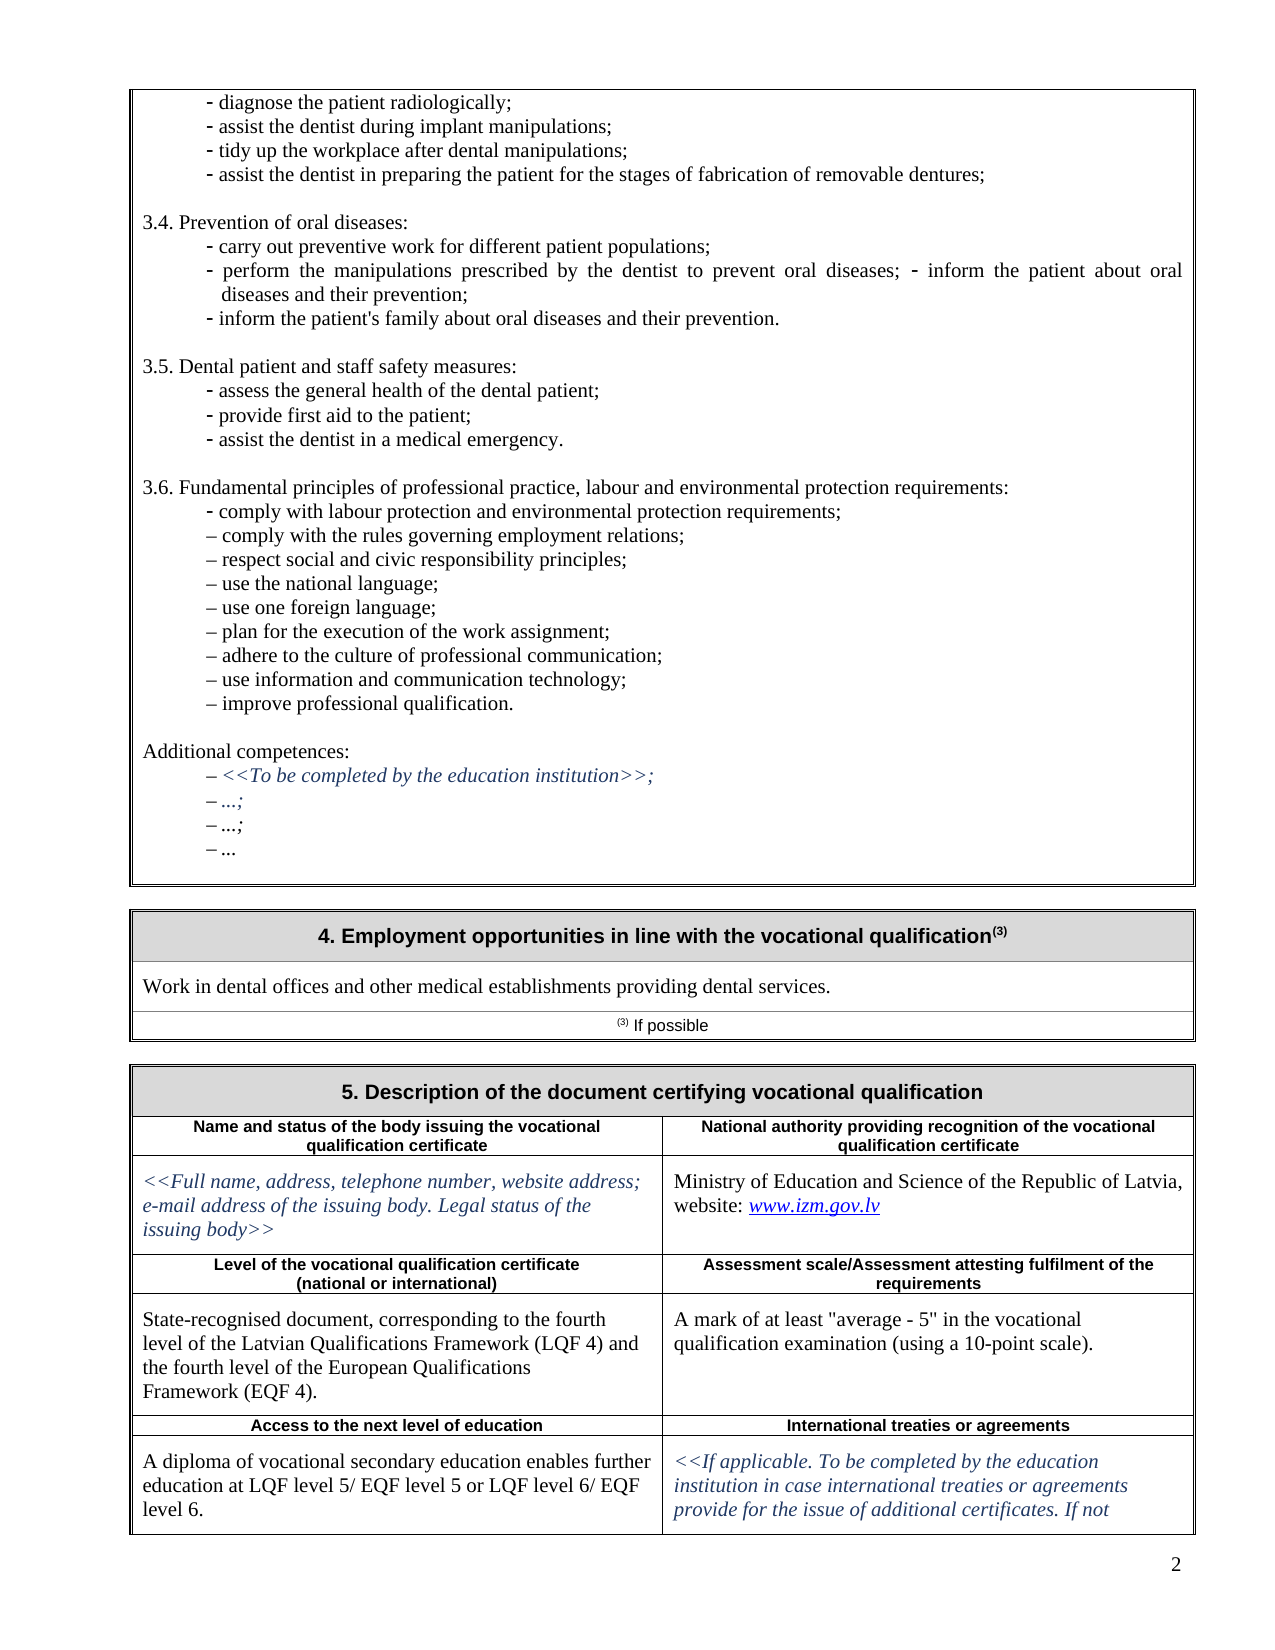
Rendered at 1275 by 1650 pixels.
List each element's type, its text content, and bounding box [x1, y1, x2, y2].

table_cell Work in dental offices and other medical establishments providing dental services. [133, 962, 1193, 1011]
table_cell Ministry of Education and Science of the Republic of Latvia, website: www.izm.gov.lv [663, 1156, 1193, 1253]
table_cell Access to the next level of education [133, 1416, 662, 1435]
table_header 5. Description of the document certifying vocational qualification [133, 1067, 1193, 1116]
table_cell A mark of at least "average - 5" in the vocational qualification examination (using a 10-point scale). [663, 1294, 1193, 1415]
table_cell (3) If possible [133, 1012, 1193, 1039]
table_cell State-recognised document, corresponding to the fourth level of the Latvian Qualifications Framework (LQF 4) and the fourth level of the European Qualifications Framework (EQF 4). [133, 1294, 662, 1415]
table_cell Assessment scale/Assessment attesting fulfilment of the requirements [663, 1255, 1193, 1293]
table_cell International treaties or agreements [663, 1416, 1193, 1435]
table_cell Level of the vocational qualification certificate (national or international) [133, 1255, 662, 1293]
table_cell National authority providing recognition of the vocational qualification certificate [663, 1117, 1193, 1155]
table_cell <<Full name, address, telephone number, website address; e-mail address of the issuing body. Legal status of the issuing body>> [133, 1156, 662, 1253]
table_cell Name and status of the body issuing the vocational qualification certificate [133, 1117, 662, 1155]
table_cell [663, 1436, 1193, 1534]
table_header 4. Employment opportunities in line with the vocational qualification(3) [133, 912, 1193, 961]
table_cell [133, 90, 1193, 884]
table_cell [133, 1436, 662, 1534]
